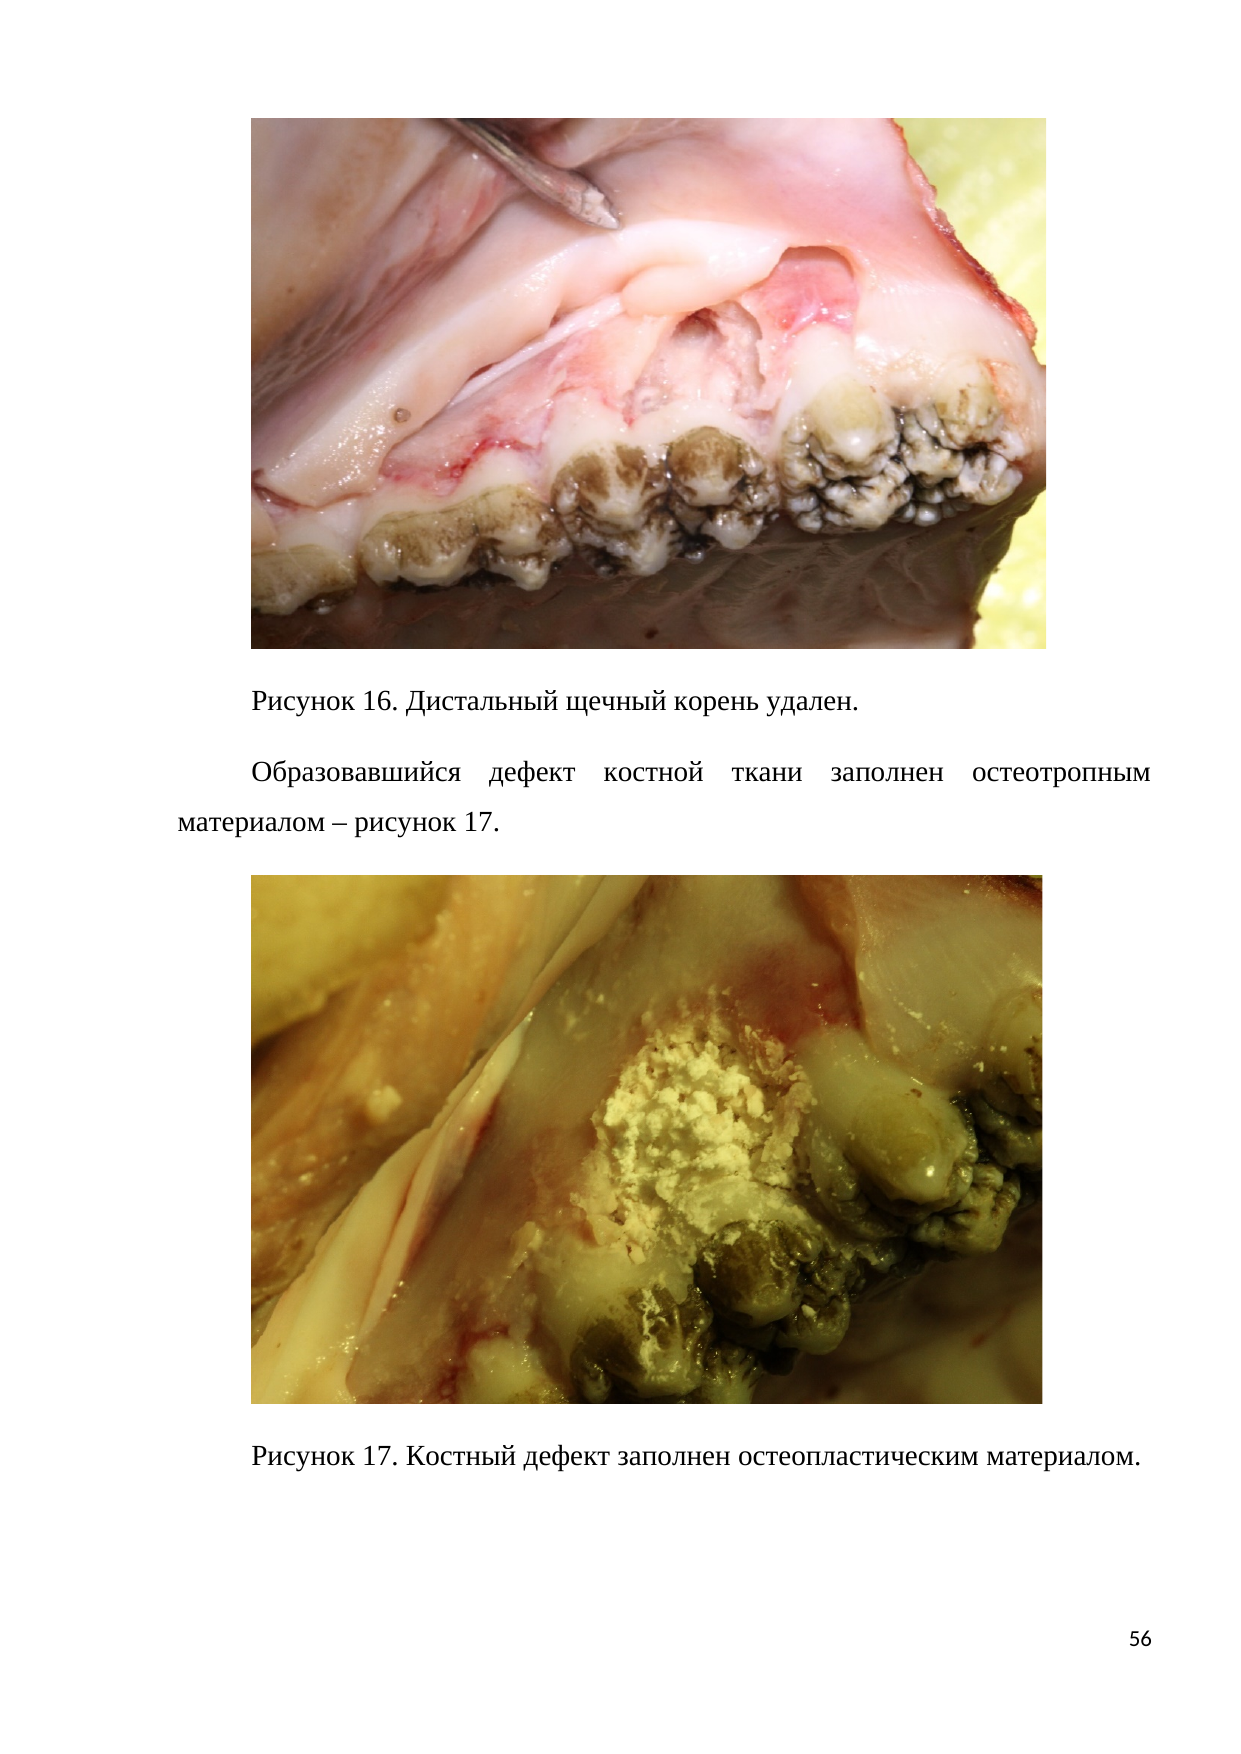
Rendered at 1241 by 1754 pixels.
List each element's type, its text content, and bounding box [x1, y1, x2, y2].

text Рисунок 16. Дистальный щечный корень удален. [177, 683, 1152, 717]
text Образовавшийся дефект костной ткани заполнен остеотропным материалом – рисунок 17. [177, 754, 1152, 838]
text Рисунок 17. Костный дефект заполнен остеопластическим материалом. [177, 1438, 1152, 1472]
picture [251, 875, 1043, 1404]
picture [251, 118, 1047, 649]
